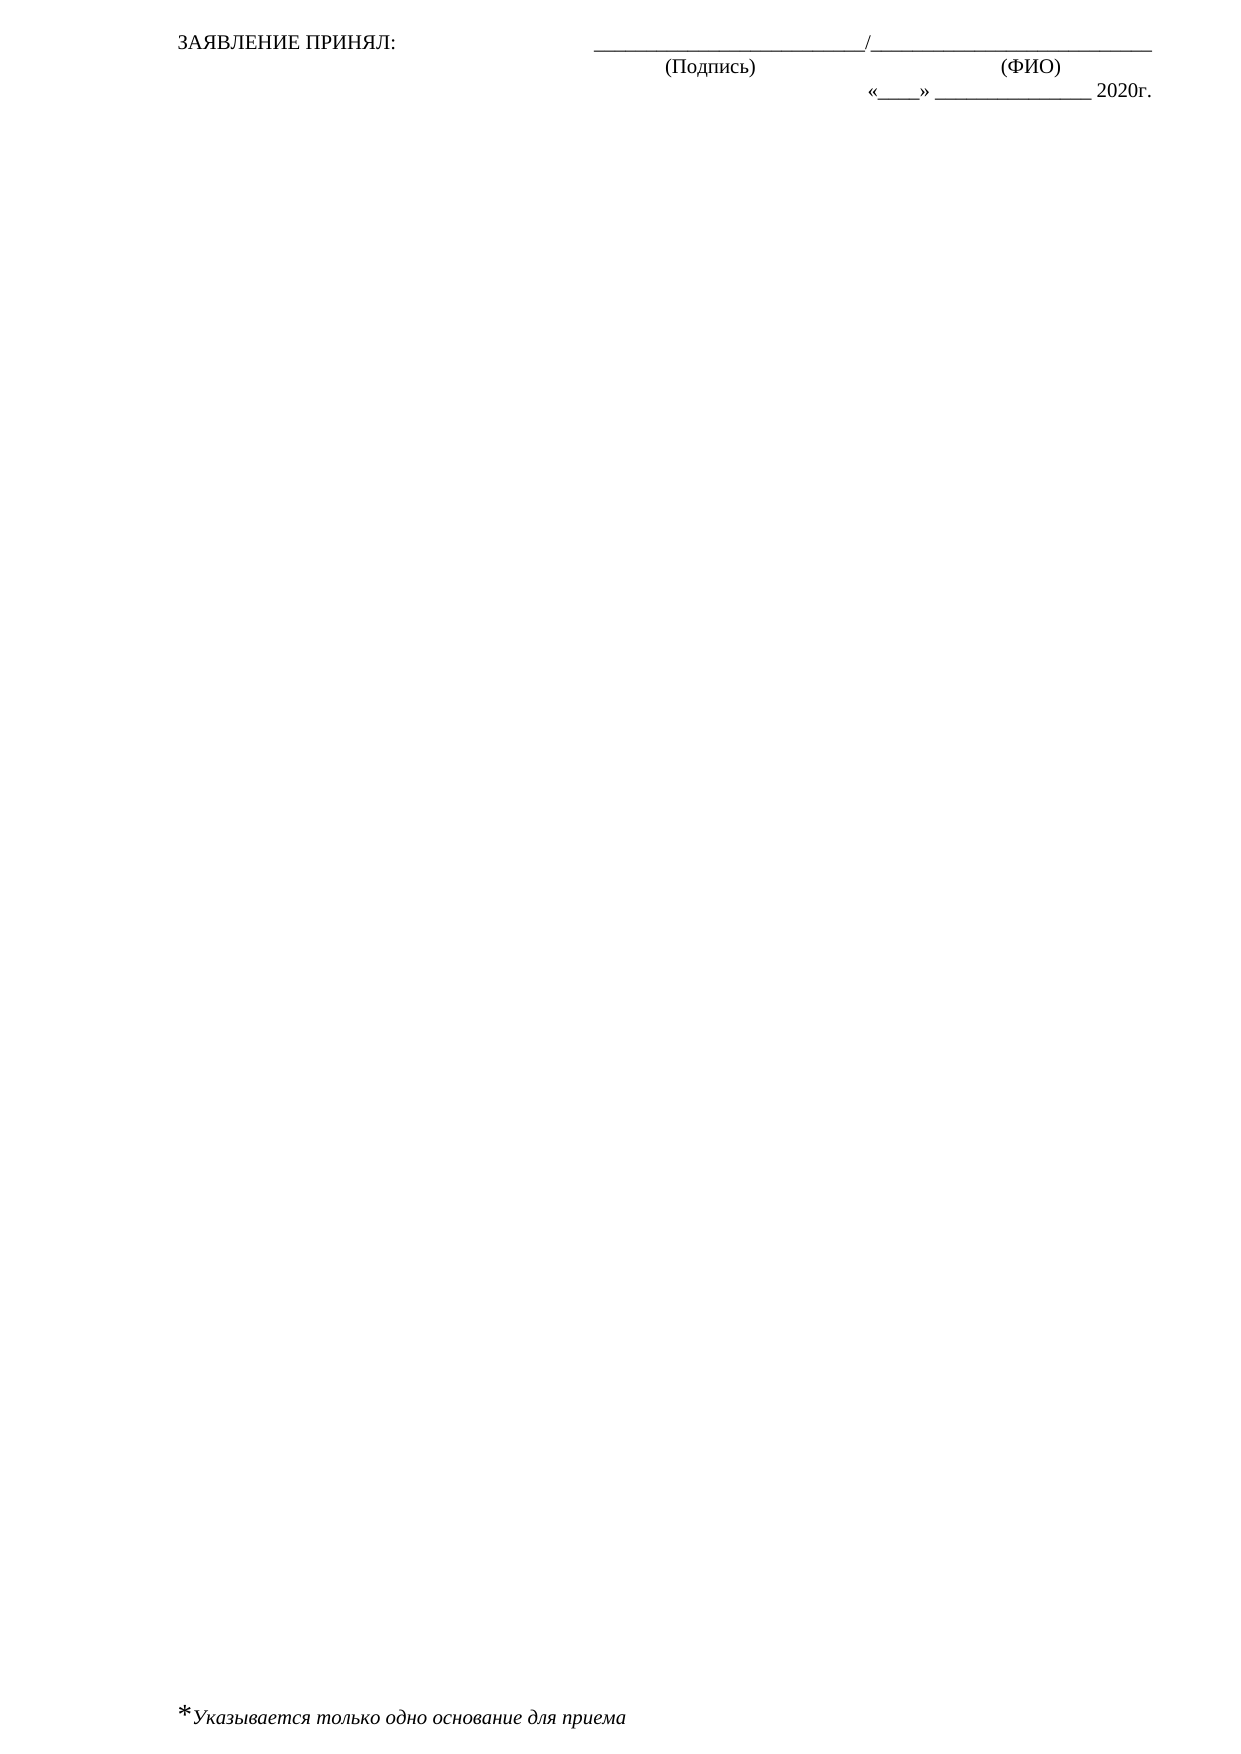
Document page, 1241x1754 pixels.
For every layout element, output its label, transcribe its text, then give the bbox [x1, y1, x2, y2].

text «____» _______________ 2020г. [207, 78, 1152, 102]
text ЗАЯВЛЕНИЕ ПРИНЯЛ: __________________________/___________________________ [177, 29, 1152, 54]
text (Подпись) (ФИО) [207, 54, 1152, 78]
